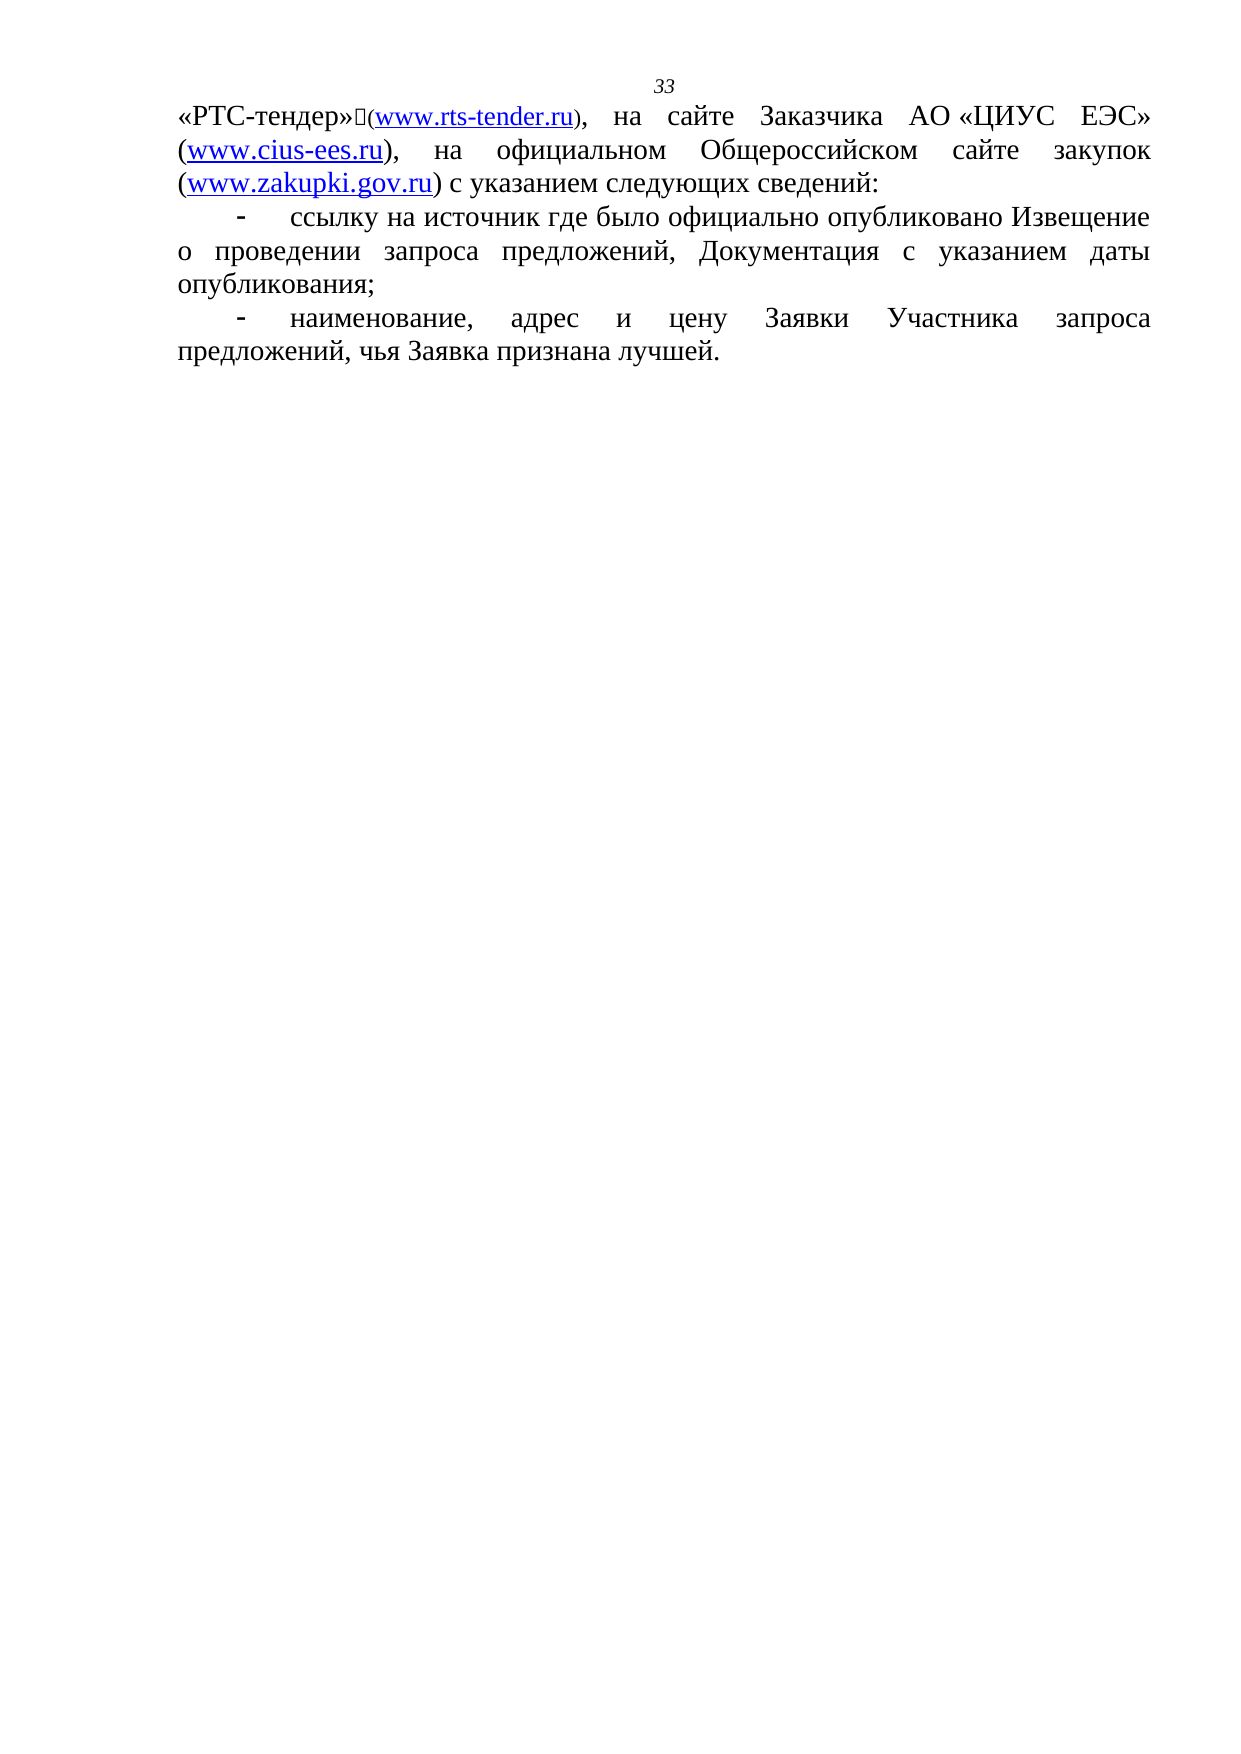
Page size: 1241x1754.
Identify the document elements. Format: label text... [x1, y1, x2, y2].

list наименование, адрес и цену Заявки Участника запроса предложений, чья Заявка признана лучшей. [177, 300, 1152, 367]
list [177, 98, 1152, 199]
list ссылку на источник где было официально опубликовано Извещение о проведении запроса предложений, Документация с указанием даты опубликования; [177, 199, 1152, 300]
